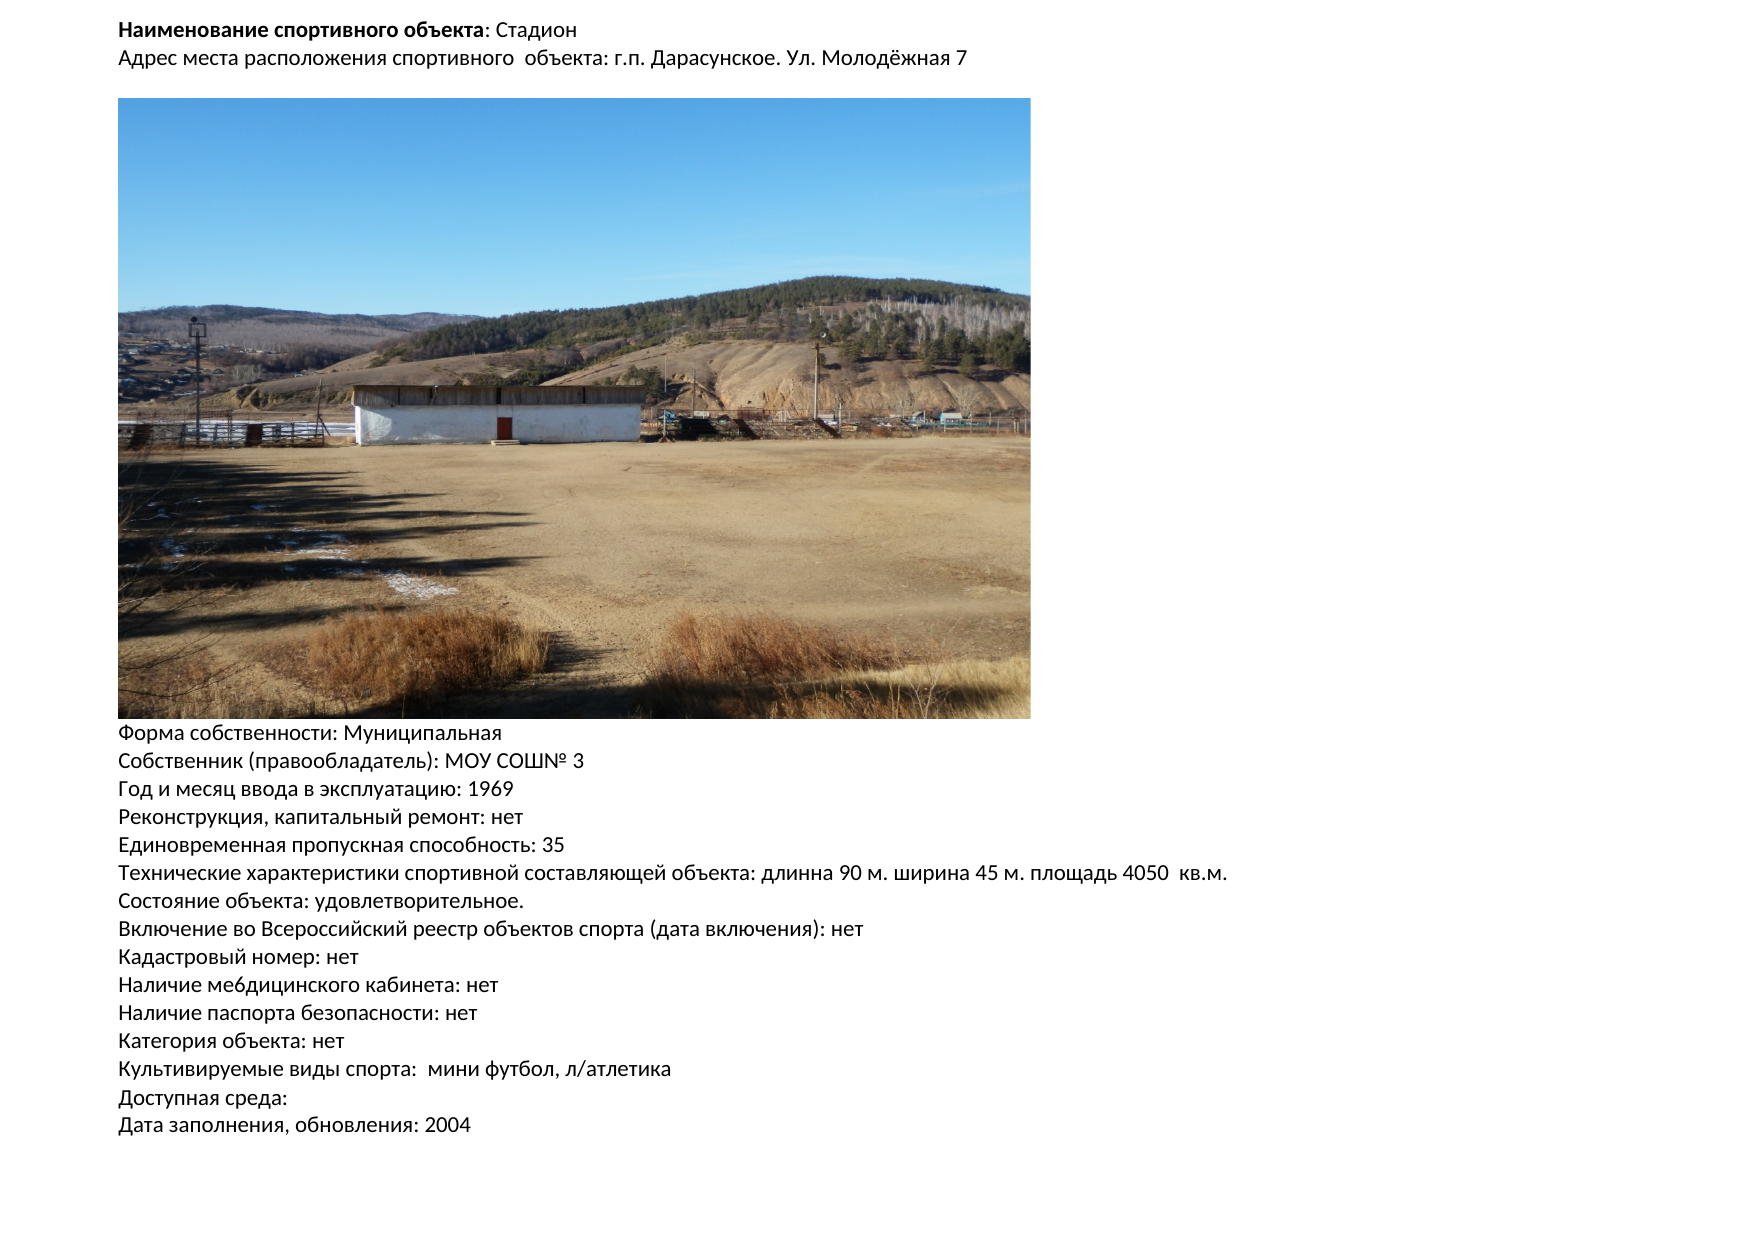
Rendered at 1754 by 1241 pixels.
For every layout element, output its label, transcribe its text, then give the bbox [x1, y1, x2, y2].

text Единовременная пропускная способность: 35 [118, 830, 1636, 858]
text Включение во Всероссийский реестр объектов спорта (дата включения): нет [118, 914, 1636, 942]
text Адрес места расположения спортивного объекта: г.п. Дарасунское. Ул. Молодёжная 7 [118, 43, 1636, 71]
text Реконструкция, капитальный ремонт: нет [118, 802, 1636, 830]
text Собственник (правообладатель): МОУ СОШ№ 3 [118, 746, 1636, 774]
text Состояние объекта: удовлетворительное. [118, 886, 1636, 914]
text Наименование спортивного объекта: Стадион [118, 15, 1636, 43]
text Технические характеристики спортивной составляющей объекта: длинна 90 м. ширина 45 м. площадь 4050 кв.м. [118, 858, 1636, 886]
text Культивируемые виды спорта: мини футбол, л/атлетика [118, 1054, 1636, 1083]
text Год и месяц ввода в эксплуатацию: 1969 [118, 774, 1636, 802]
text Наличие ме6дицинского кабинета: нет [118, 971, 1636, 998]
text Кадастровый номер: нет [118, 942, 1636, 971]
picture [118, 98, 1031, 719]
text Дата заполнения, обновления: 2004 [118, 1111, 1636, 1139]
text Наличие паспорта безопасности: нет [118, 998, 1636, 1027]
text Категория объекта: нет [118, 1027, 1636, 1054]
text Форма собственности: Муниципальная [118, 718, 1636, 746]
text Доступная среда: [118, 1083, 1636, 1111]
